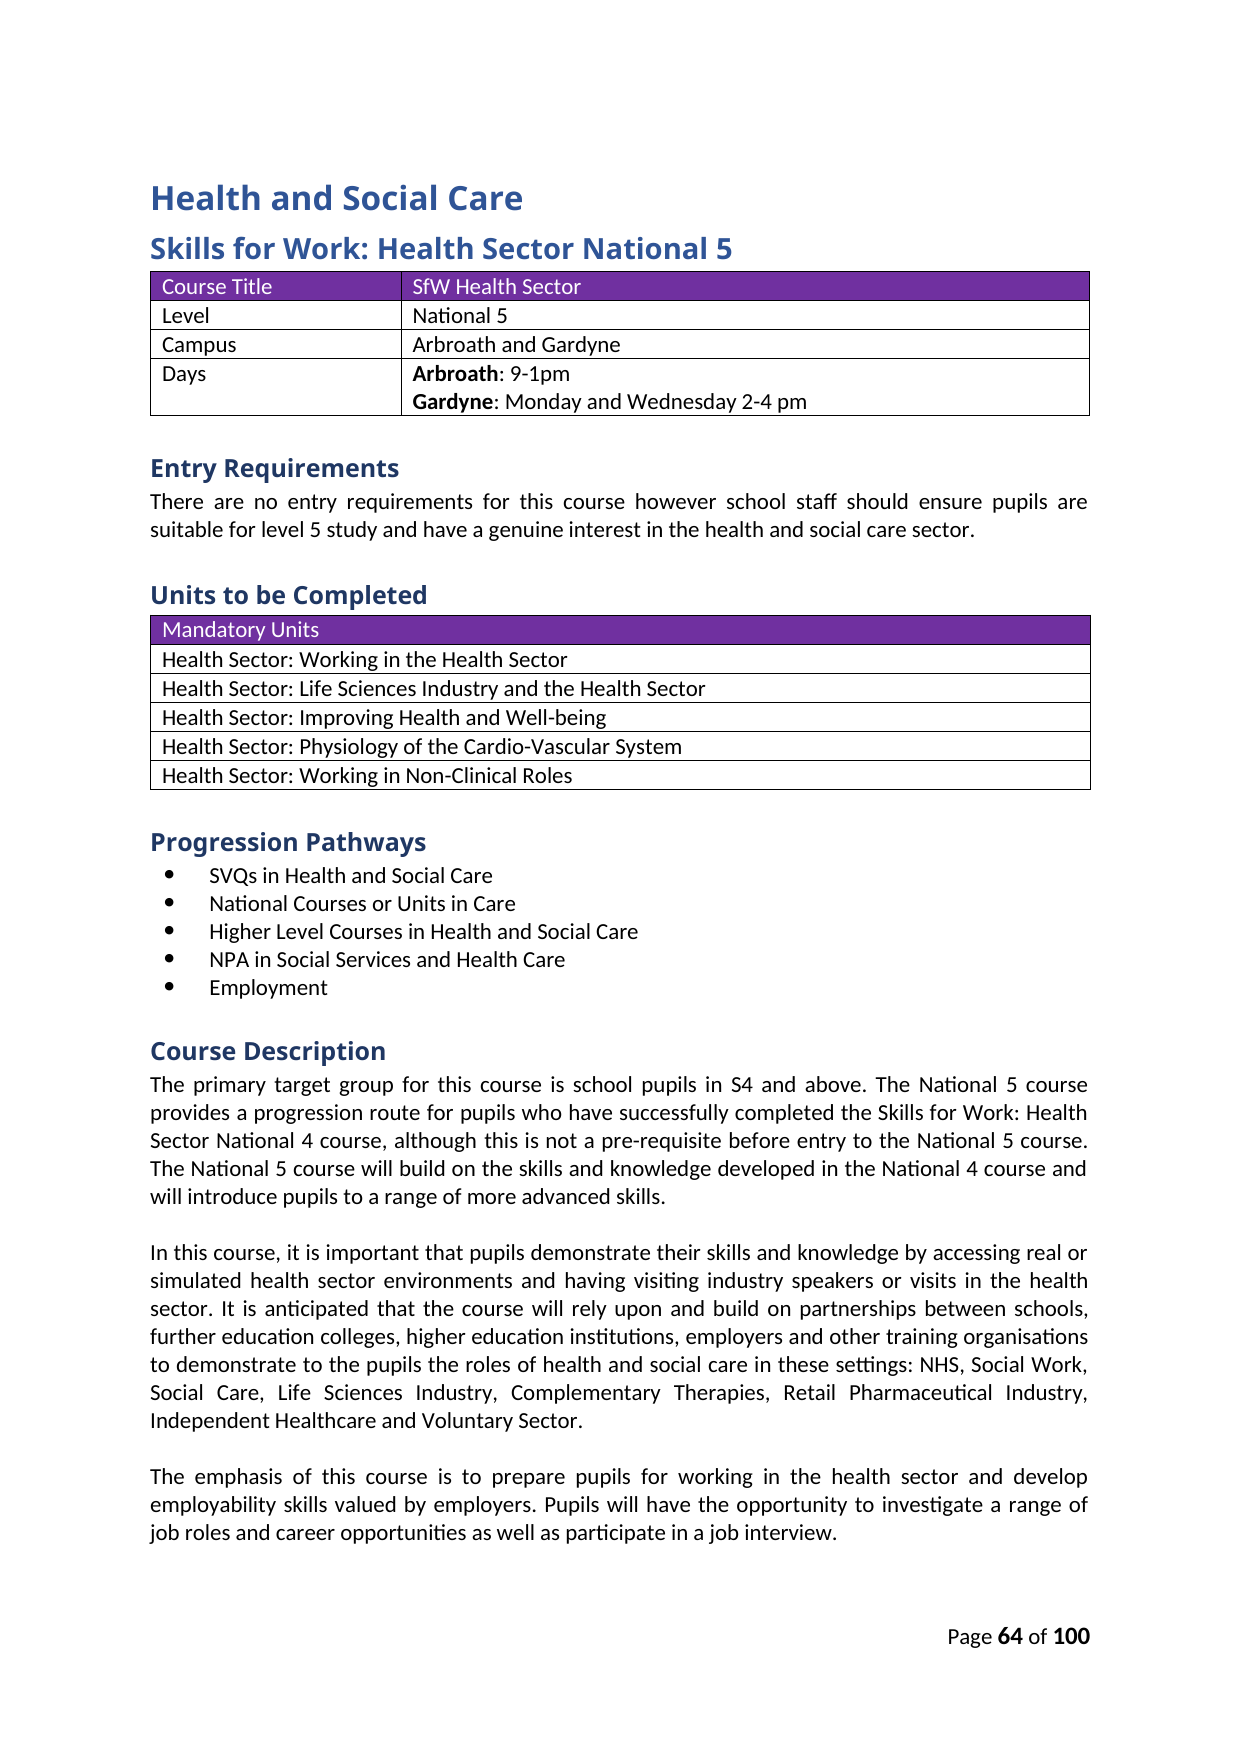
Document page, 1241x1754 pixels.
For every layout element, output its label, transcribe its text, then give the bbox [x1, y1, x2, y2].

text The primary target group for this course is school pupils in S4 and above. The National 5 course provides a progression route for pupils who have successfully completed the Skills for Work: Health Sector National 4 course, although this is not a pre-requisite before entry to the National 5 course. The National 5 course will build on the skills and knowledge developed in the National 4 course and will introduce pupils to a range of more advanced skills. [150, 1070, 1090, 1210]
table_cell Arbroath and Gardyne [402, 330, 1089, 358]
subtitle Units to be Completed [150, 578, 1090, 612]
table_cell Health Sector: Physiology of the Cardio-Vascular System [151, 732, 1090, 760]
table_cell Health Sector: Working in Non-Clinical Roles [151, 761, 1090, 789]
table_cell Health Sector: Working in the Health Sector [151, 645, 1090, 673]
subtitle Progression Pathways [150, 824, 1090, 858]
list SVQs in Health and Social Care [165, 861, 1090, 889]
subtitle Health and Social Care [150, 175, 1090, 220]
table_cell Level [151, 301, 401, 329]
text The emphasis of this course is to prepare pupils for working in the health sector and develop employability skills valued by employers. Pupils will have the opportunity to investigate a range of job roles and career opportunities as well as participate in a job interview. [150, 1462, 1090, 1547]
table_cell Arbroath: 9-1pm Gardyne: Monday and Wednesday 2-4 pm [402, 359, 1089, 415]
subtitle Skills for Work: Health Sector National 5 [150, 228, 1090, 268]
subtitle Course Description [150, 1033, 1090, 1067]
table_header Mandatory Units [151, 616, 1090, 644]
list NPA in Social Services and Health Care [165, 945, 1090, 973]
table_cell Days [151, 359, 401, 415]
list Higher Level Courses in Health and Social Care [165, 917, 1090, 945]
list National Courses or Units in Care [165, 889, 1090, 917]
table_header Course Title [151, 272, 401, 300]
text There are no entry requirements for this course however school staff should ensure pupils are suitable for level 5 study and have a genuine interest in the health and social care sector. [150, 487, 1090, 543]
table_cell Campus [151, 330, 401, 358]
table_cell Health Sector: Improving Health and Well-being [151, 703, 1090, 731]
table_header SfW Health Sector [402, 272, 1089, 300]
list Employment [165, 973, 1090, 1001]
subtitle Entry Requirements [150, 451, 1090, 485]
table_cell National 5 [402, 301, 1089, 329]
table_cell Health Sector: Life Sciences Industry and the Health Sector [151, 674, 1090, 702]
text In this course, it is important that pupils demonstrate their skills and knowledge by accessing real or simulated health sector environments and having visiting industry speakers or visits in the health sector. It is anticipated that the course will rely upon and build on partnerships between schools, further education colleges, higher education institutions, employers and other training organisations to demonstrate to the pupils the roles of health and social care in these settings: NHS, Social Work, Social Care, Life Sciences Industry, Complementary Therapies, Retail Pharmaceutical Industry, Independent Healthcare and Voluntary Sector. [150, 1238, 1090, 1434]
